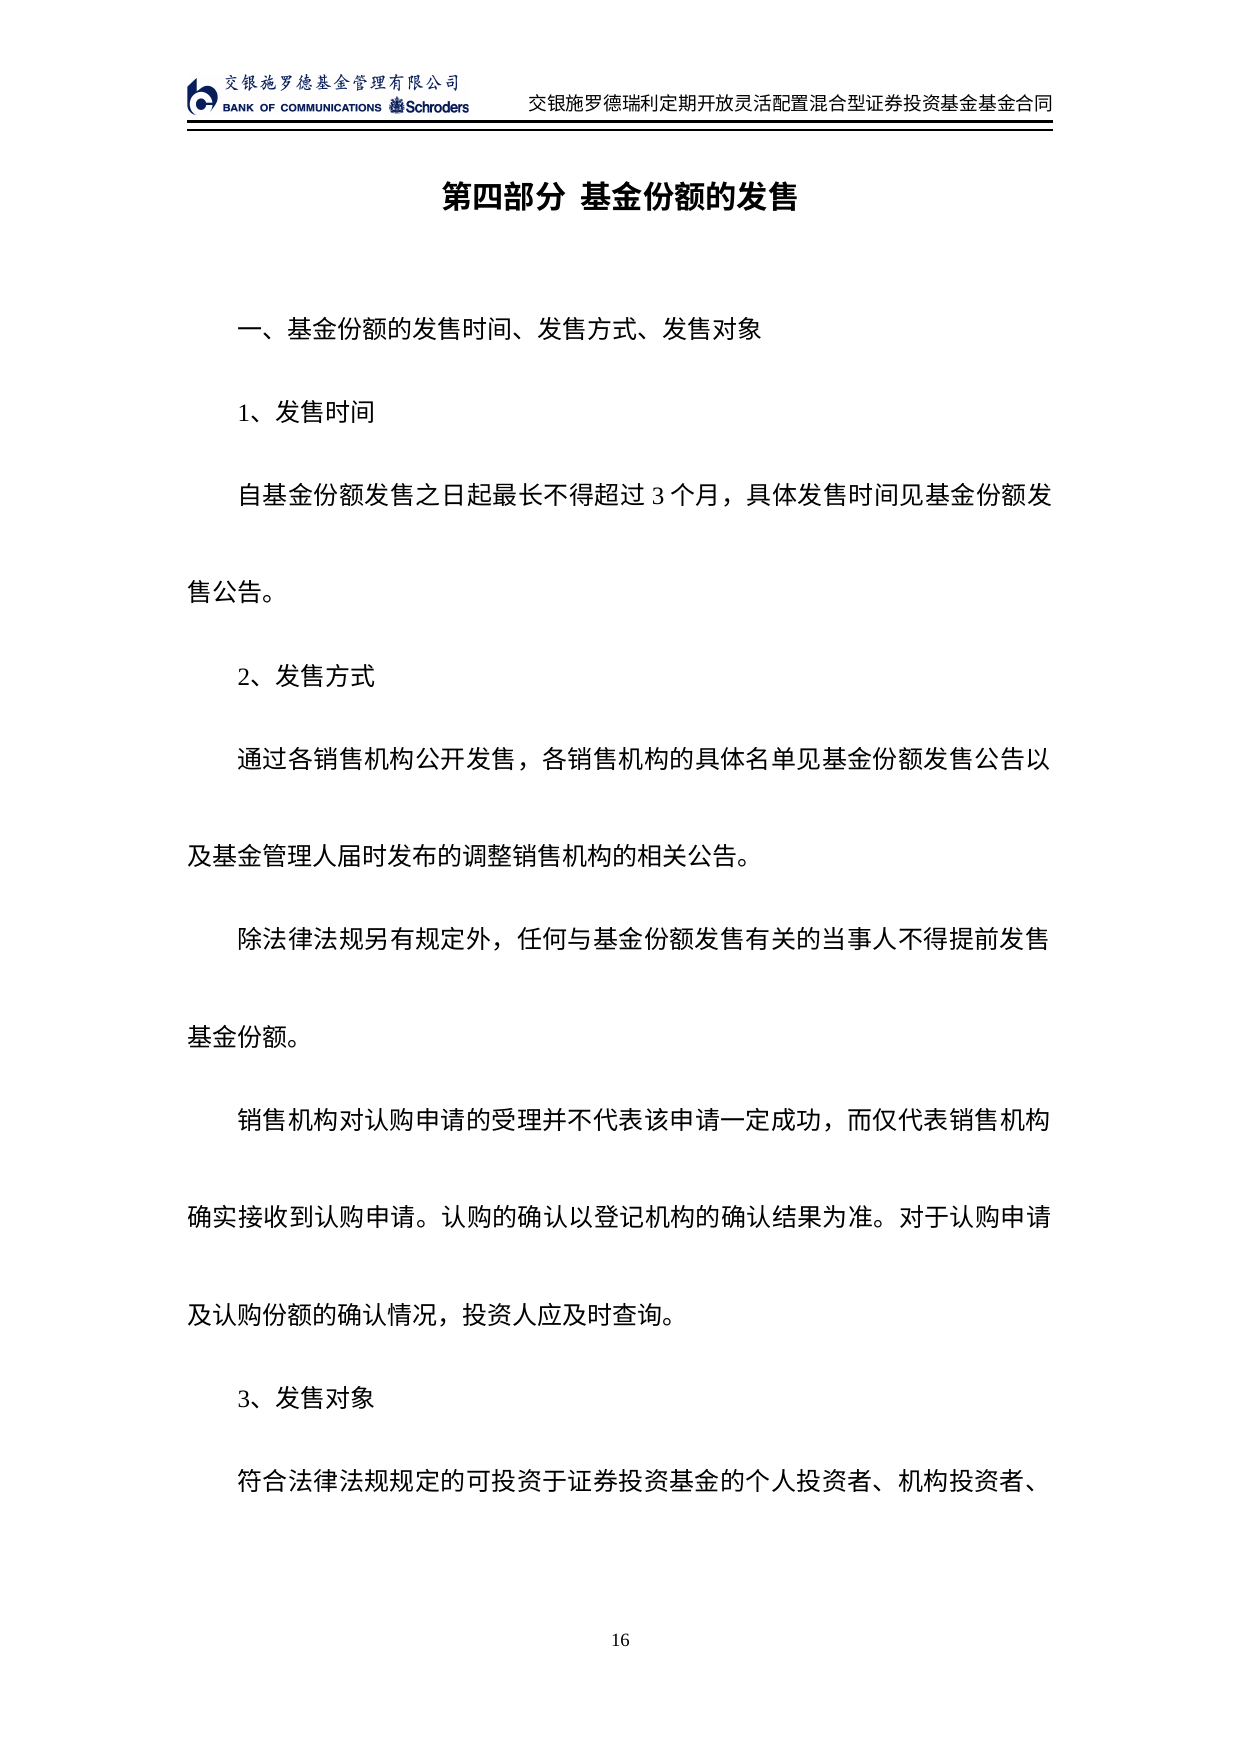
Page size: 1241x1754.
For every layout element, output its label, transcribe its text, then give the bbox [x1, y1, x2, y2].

text 通过各销售机构公开发售，各销售机构的具体名单见基金份额发售公告以及基金管理人届时发布的调整销售机构的相关公告。 [187, 725, 1053, 887]
picture [187, 74, 469, 115]
text 自基金份额发售之日起最长不得超过3个月，具体发售时间见基金份额发售公告。 [187, 461, 1053, 623]
text 3、发售对象 [187, 1364, 1053, 1429]
subtitle 第四部分 基金份额的发售 [187, 162, 1053, 227]
text 除法律法规另有规定外，任何与基金份额发售有关的当事人不得提前发售基金份额。 [187, 905, 1053, 1068]
text 2、发售方式 [187, 642, 1053, 707]
text 1、发售时间 [187, 378, 1053, 443]
text 销售机构对认购申请的受理并不代表该申请一定成功，而仅代表销售机构确实接收到认购申请。认购的确认以登记机构的确认结果为准。对于认购申请及认购份额的确认情况，投资人应及时查询。 [187, 1086, 1053, 1346]
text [187, 1447, 1053, 1512]
text 一、基金份额的发售时间、发售方式、发售对象 [187, 295, 1053, 360]
